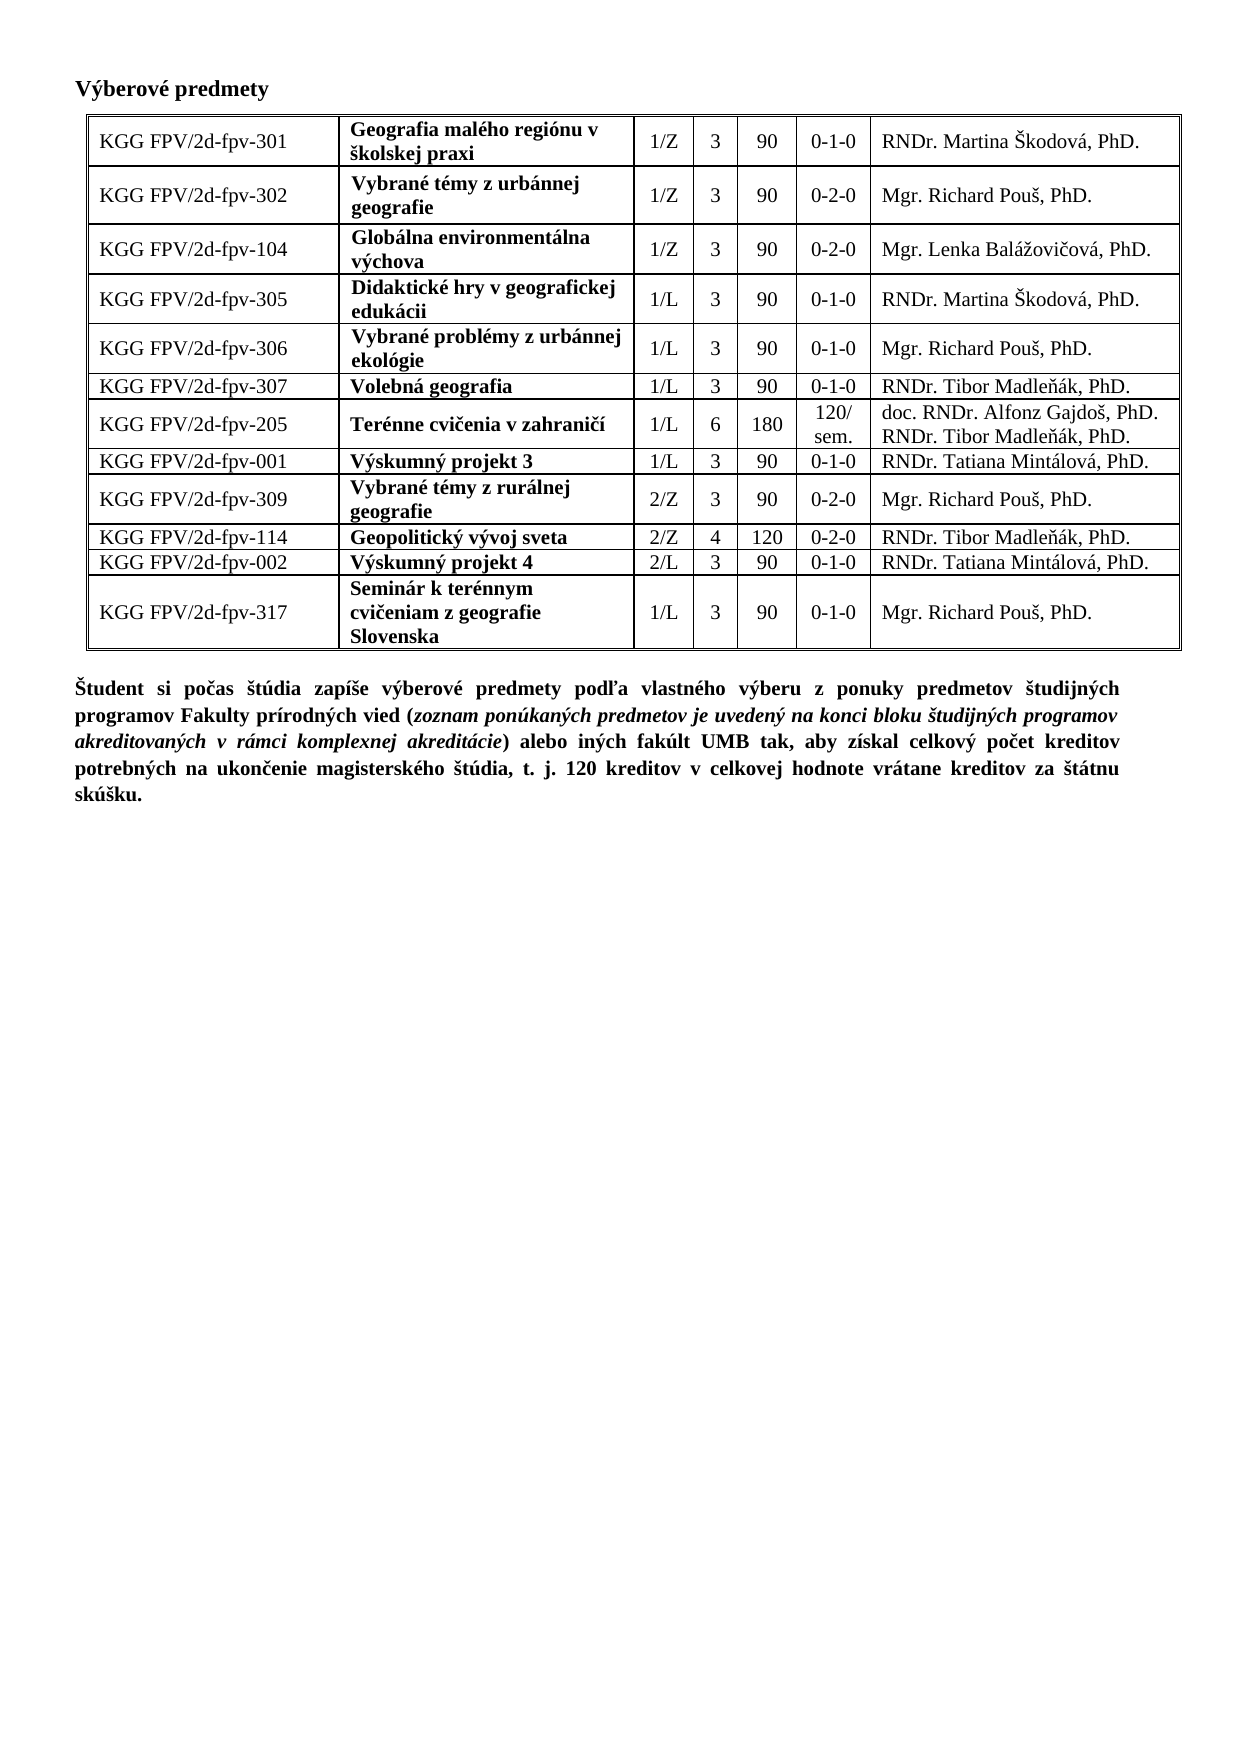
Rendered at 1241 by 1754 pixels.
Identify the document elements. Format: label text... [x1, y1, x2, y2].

table_cell 90 [738, 167, 796, 223]
table_cell 0-1-0 [797, 324, 870, 372]
table_cell 90 [738, 550, 796, 574]
table_cell Vybrané problémy z urbánnej ekológie [340, 324, 633, 372]
table_header RNDr. Martina Škodová, PhD. [871, 117, 1179, 165]
table_cell 90 [738, 324, 796, 372]
table_cell Vybrané témy z rurálnej geografie [340, 475, 633, 523]
table_cell RNDr. Tibor Madleňák, PhD. [871, 525, 1179, 549]
table_cell 2/Z [635, 475, 693, 523]
table_cell 0-2-0 [797, 225, 870, 273]
table_cell Mgr. Richard Pouš, PhD. [871, 167, 1179, 223]
text Študent si počas štúdia zapíše výberové predmety podľa vlastného výberu z ponuky predmetov študijných programov Fakulty prírodných vied (zoznam ponúkaných predmetov je uvedený na konci bloku študijných programov akreditovaných v rámci komplexnej akreditácie) alebo iných fakúlt UMB tak, aby získal celkový počet kreditov potrebných na ukončenie magisterského štúdia, t. j. 120 kreditov v celkovej hodnote vrátane kreditov za štátnu skúšku. [74, 766, 1121, 806]
table_cell 3 [694, 374, 737, 398]
table_cell 1/L [635, 275, 693, 323]
table_cell 0-1-0 [797, 449, 870, 473]
table_cell 1/Z [635, 225, 693, 273]
table_cell 1/Z [635, 167, 693, 223]
table_cell KGG FPV/2d-fpv-305 [89, 275, 338, 323]
table_cell Mgr. Richard Pouš, PhD. [871, 576, 1179, 648]
table_header 0-1-0 [797, 117, 870, 165]
text Študent si počas štúdia zapíše výberové predmety podľa vlastného výberu z ponuky predmetov študijných programov Fakulty prírodných vied (zoznam ponúkaných predmetov je uvedený na konci bloku študijných programov akreditovaných v rámci komplexnej akreditácie) alebo iných fakúlt UMB tak, aby získal celkový počet kreditov potrebných na ukončenie magisterského štúdia, t. j. 120 kreditov v celkovej hodnote vrátane kreditov za štátnu skúšku. [74, 676, 1121, 743]
table_cell KGG FPV/2d-fpv-104 [89, 225, 338, 273]
table_cell 1/L [635, 576, 693, 648]
table_cell 180 [738, 400, 796, 448]
table_cell Volebná geografia [340, 374, 633, 398]
table_cell Mgr. Richard Pouš, PhD. [871, 475, 1179, 523]
table_cell RNDr. Tatiana Mintálová, PhD. [871, 449, 1179, 473]
table_cell Globálna environmentálna výchova [340, 225, 633, 273]
table_cell RNDr. Tatiana Mintálová, PhD. [871, 550, 1179, 574]
table_cell 0-1-0 [797, 576, 870, 648]
table_cell Mgr. Lenka Balážovičová, PhD. [871, 225, 1179, 273]
table_cell 1/L [635, 374, 693, 398]
table_cell 2/Z [635, 525, 693, 549]
table_cell Terénne cvičenia v zahraničí [340, 400, 633, 448]
table_cell Vybrané témy z urbánnej geografie [340, 167, 633, 223]
table_cell 0-2-0 [797, 475, 870, 523]
table_cell 90 [738, 275, 796, 323]
table_cell 90 [738, 225, 796, 273]
table_header KGG FPV/2d-fpv-301 [89, 117, 338, 165]
table_cell doc. RNDr. Alfonz Gajdoš, PhD. RNDr. Tibor Madleňák, PhD. [871, 400, 1179, 448]
table_cell Výskumný projekt 4 [340, 550, 633, 574]
table_cell 0-1-0 [797, 374, 870, 398]
table_cell 90 [738, 576, 796, 648]
table_cell KGG FPV/2d-fpv-306 [89, 324, 338, 372]
table_cell 3 [694, 225, 737, 273]
table_cell 4 [694, 525, 737, 549]
table_cell 120/sem. [797, 400, 870, 448]
table_cell 3 [694, 475, 737, 523]
table_cell 3 [694, 576, 737, 648]
table_cell 1/L [635, 400, 693, 448]
table_cell KGG FPV/2d-fpv-307 [89, 374, 338, 398]
table_header 90 [738, 117, 796, 165]
table_header 1/Z [635, 117, 693, 165]
table_cell 3 [694, 449, 737, 473]
table_cell 1/L [635, 449, 693, 473]
table_cell 6 [694, 400, 737, 448]
text Výberové predmety [75, 75, 1165, 101]
table_cell 0-1-0 [797, 550, 870, 574]
table_cell 0-2-0 [797, 525, 870, 549]
table_cell 120 [738, 525, 796, 549]
table_cell 90 [738, 449, 796, 473]
table_cell Mgr. Richard Pouš, PhD. [871, 324, 1179, 372]
table_cell 3 [694, 275, 737, 323]
table_cell 3 [694, 167, 737, 223]
table_cell 2/L [635, 550, 693, 574]
table_cell KGG FPV/2d-fpv-302 [89, 167, 338, 223]
table_cell 1/L [635, 324, 693, 372]
table_cell KGG FPV/2d-fpv-205 [89, 400, 338, 448]
table_cell Seminár k terénnym cvičeniam z geografie Slovenska [340, 576, 633, 648]
table_cell KGG FPV/2d-fpv-114 [89, 525, 338, 549]
table_cell 3 [694, 550, 737, 574]
table_cell Výskumný projekt 3 [340, 449, 633, 473]
table_cell 0-1-0 [797, 275, 870, 323]
table_cell 90 [738, 374, 796, 398]
table_cell RNDr. Martina Škodová, PhD. [871, 275, 1179, 323]
table_cell Geopolitický vývoj sveta [340, 525, 633, 549]
table_cell Didaktické hry v geografickej edukácii [340, 275, 633, 323]
table_cell RNDr. Tibor Madleňák, PhD. [871, 374, 1179, 398]
table_cell 90 [738, 475, 796, 523]
table_header 3 [694, 117, 737, 165]
table_cell KGG FPV/2d-fpv-309 [89, 475, 338, 523]
table_cell 0-2-0 [797, 167, 870, 223]
table_header Geografia malého regiónu v školskej praxi [340, 117, 633, 165]
table_cell KGG FPV/2d-fpv-317 [89, 576, 338, 648]
table_cell 3 [694, 324, 737, 372]
table_cell KGG FPV/2d-fpv-001 [89, 449, 338, 473]
table_cell KGG FPV/2d-fpv-002 [89, 550, 338, 574]
